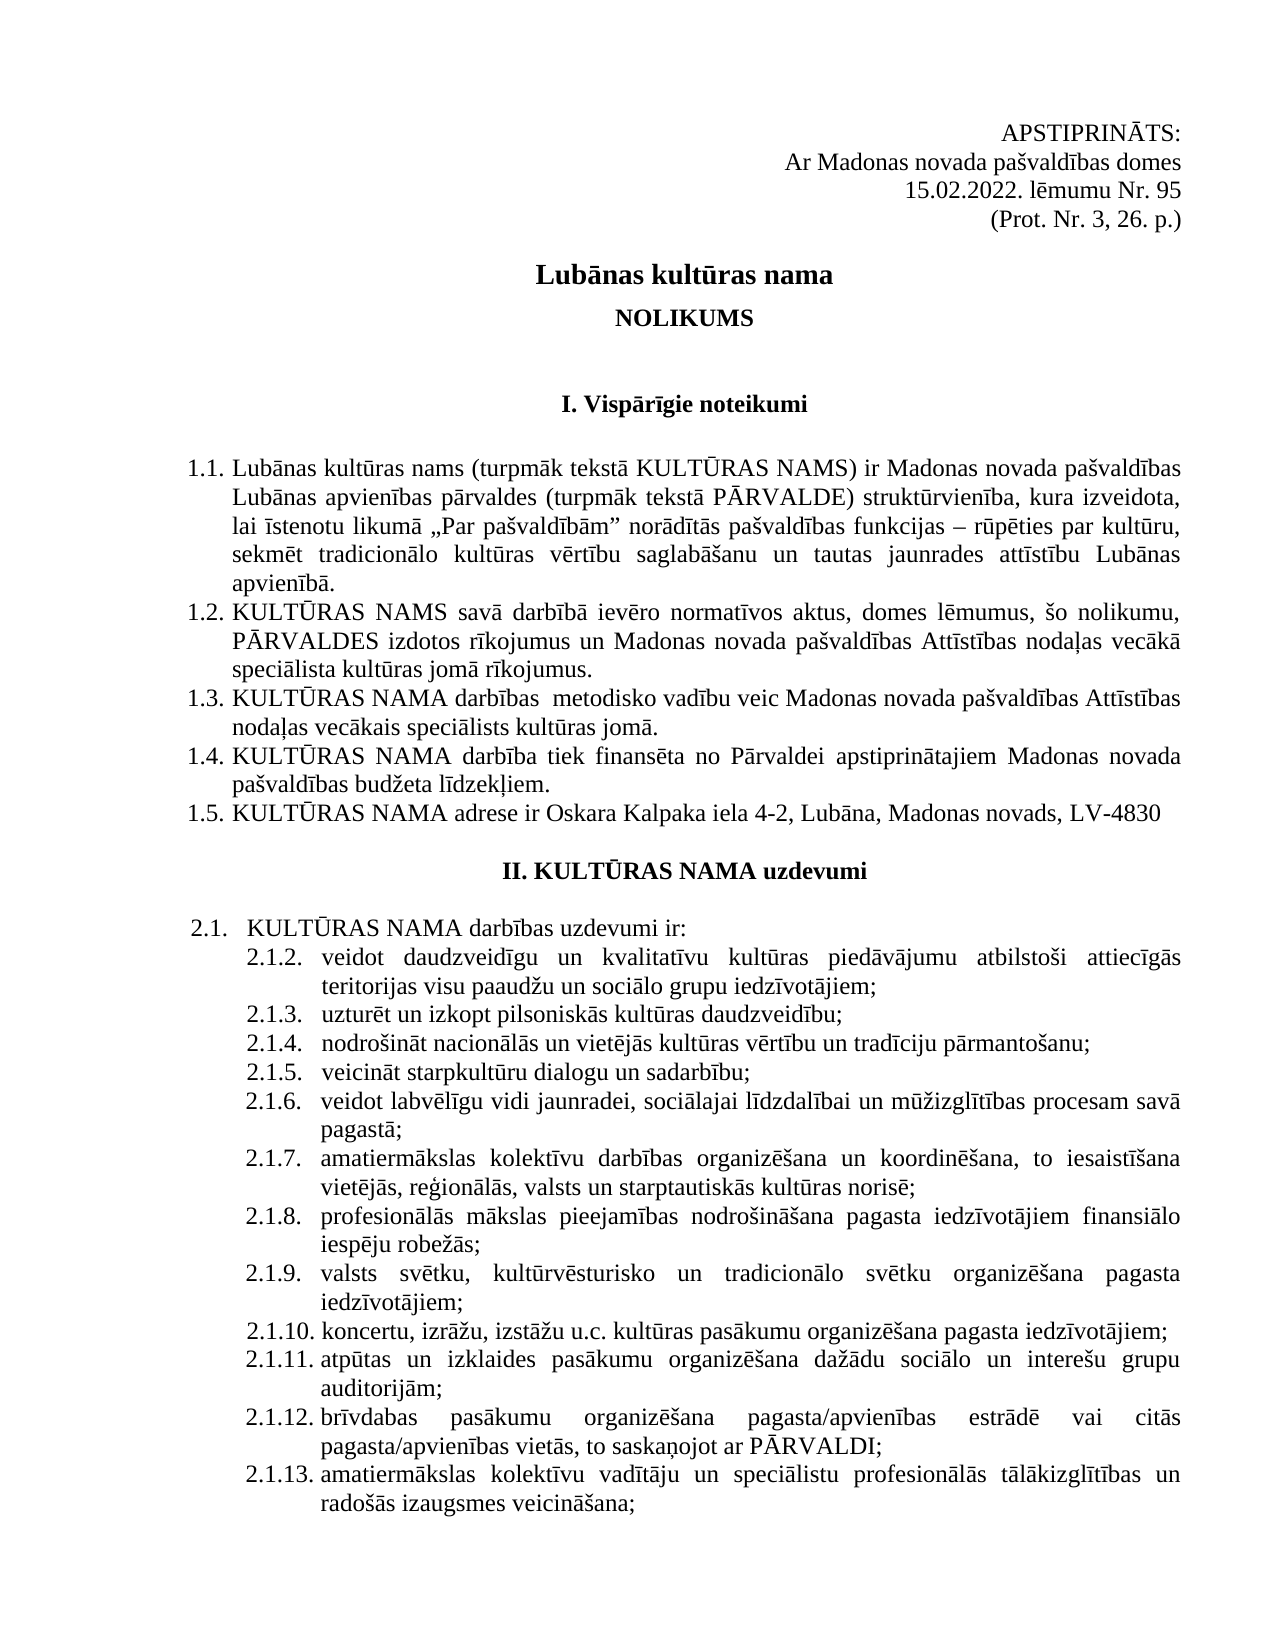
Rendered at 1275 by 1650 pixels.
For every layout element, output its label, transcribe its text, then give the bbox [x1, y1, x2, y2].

list brīvdabas pasākumu organizēšana pagasta/apvienības estrādē vai citās pagasta/apvienības vietās, to saskaņojot ar PĀRVALDI; [245, 1402, 1181, 1459]
list veidot daudzveidīgu un kvalitatīvu kultūras piedāvājumu atbilstoši attiecīgās teritorijas visu paaudžu un sociālo grupu iedzīvotājiem; [246, 942, 1181, 999]
list profesionālās mākslas pieejamības nodrošināšana pagasta iedzīvotājiem finansiālo iespēju robežās; [245, 1201, 1181, 1258]
list Lubānas kultūras nams (turpmāk tekstā Kultūras nams) ir Madonas novada pašvaldības Lubānas apvienības pārvaldes (turpmāk tekstā PĀRVALDE) struktūrvienība, kura izveidota, lai īstenotu likumā „Par pašvaldībām” norādītās pašvaldības funkcijas – rūpēties par kultūru, sekmēt tradicionālo kultūras vērtību saglabāšanu un tautas jaunrades attīstību Lubānas apvienībā. [187, 453, 1181, 597]
list Kultūras namA darbības metodisko vadību veic Madonas novada pašvaldības Attīstības nodaļas vecākais speciālists kultūras jomā. [187, 683, 1181, 741]
text NOLIKUMS [187, 303, 1181, 332]
text 15.02.2022. lēmumu Nr. 95 [187, 176, 1181, 204]
text I. Vispārīgie noteikumi [187, 389, 1181, 418]
text II. Kultūras nama uzdevumi [187, 856, 1181, 884]
list valsts svētku, kultūrvēsturisko un tradicionālo svētku organizēšana pagasta iedzīvotājiem; [245, 1258, 1181, 1316]
list nodrošināt nacionālās un vietējās kultūras vērtību un tradīciju pārmantošanu; [246, 1028, 1181, 1057]
text (Prot. Nr. 3, 26. p.) [187, 204, 1181, 233]
list amatiermākslas kolektīvu vadītāju un speciālistu profesionālās tālākizglītības un radošās izaugsmes veicināšana; [245, 1459, 1181, 1517]
list Kultūras nams savā darbībā ievēro normatīvos aktus, domes lēmumus, šo nolikumu, PĀRVALDES izdotos rīkojumus un Madonas novada pašvaldības Attīstības nodaļas vecākā speciālista kultūras jomā rīkojumus. [187, 597, 1181, 683]
list atpūtas un izklaides pasākumu organizēšana dažādu sociālo un interešu grupu auditorijām; [245, 1344, 1181, 1402]
list Kultūras nama darbība tiek finansēta no Pārvaldei apstiprinātajiem Madonas novada pašvaldības budžeta līdzekļiem. [187, 741, 1181, 798]
list veicināt starpkultūru dialogu un sadarbību; [246, 1057, 1181, 1086]
list koncertu, izrāžu, izstāžu u.c. kultūras pasākumu organizēšana pagasta iedzīvotājiem; [246, 1316, 1181, 1344]
list uzturēt un izkopt pilsoniskās kultūras daudzveidību; [246, 999, 1181, 1028]
list amatiermākslas kolektīvu darbības organizēšana un koordinēšana, to iesaistīšana vietējās, reģionālās, valsts un starptautiskās kultūras norisē; [245, 1143, 1181, 1201]
list Kultūras nama darbības uzdevumi ir: [190, 913, 1181, 942]
list Kultūras nama adrese ir Oskara Kalpaka iela 4-2, Lubāna, Madonas novads, LV-4830 [187, 798, 1181, 827]
list veidot labvēlīgu vidi jaunradei, sociālajai līdzdalībai un mūžizglītības procesam savā pagastā; [245, 1086, 1181, 1143]
text Lubānas kultūras nama [187, 257, 1181, 291]
text Ar Madonas novada pašvaldības domes [187, 147, 1181, 176]
text APSTIPRINĀTS: [187, 118, 1181, 147]
